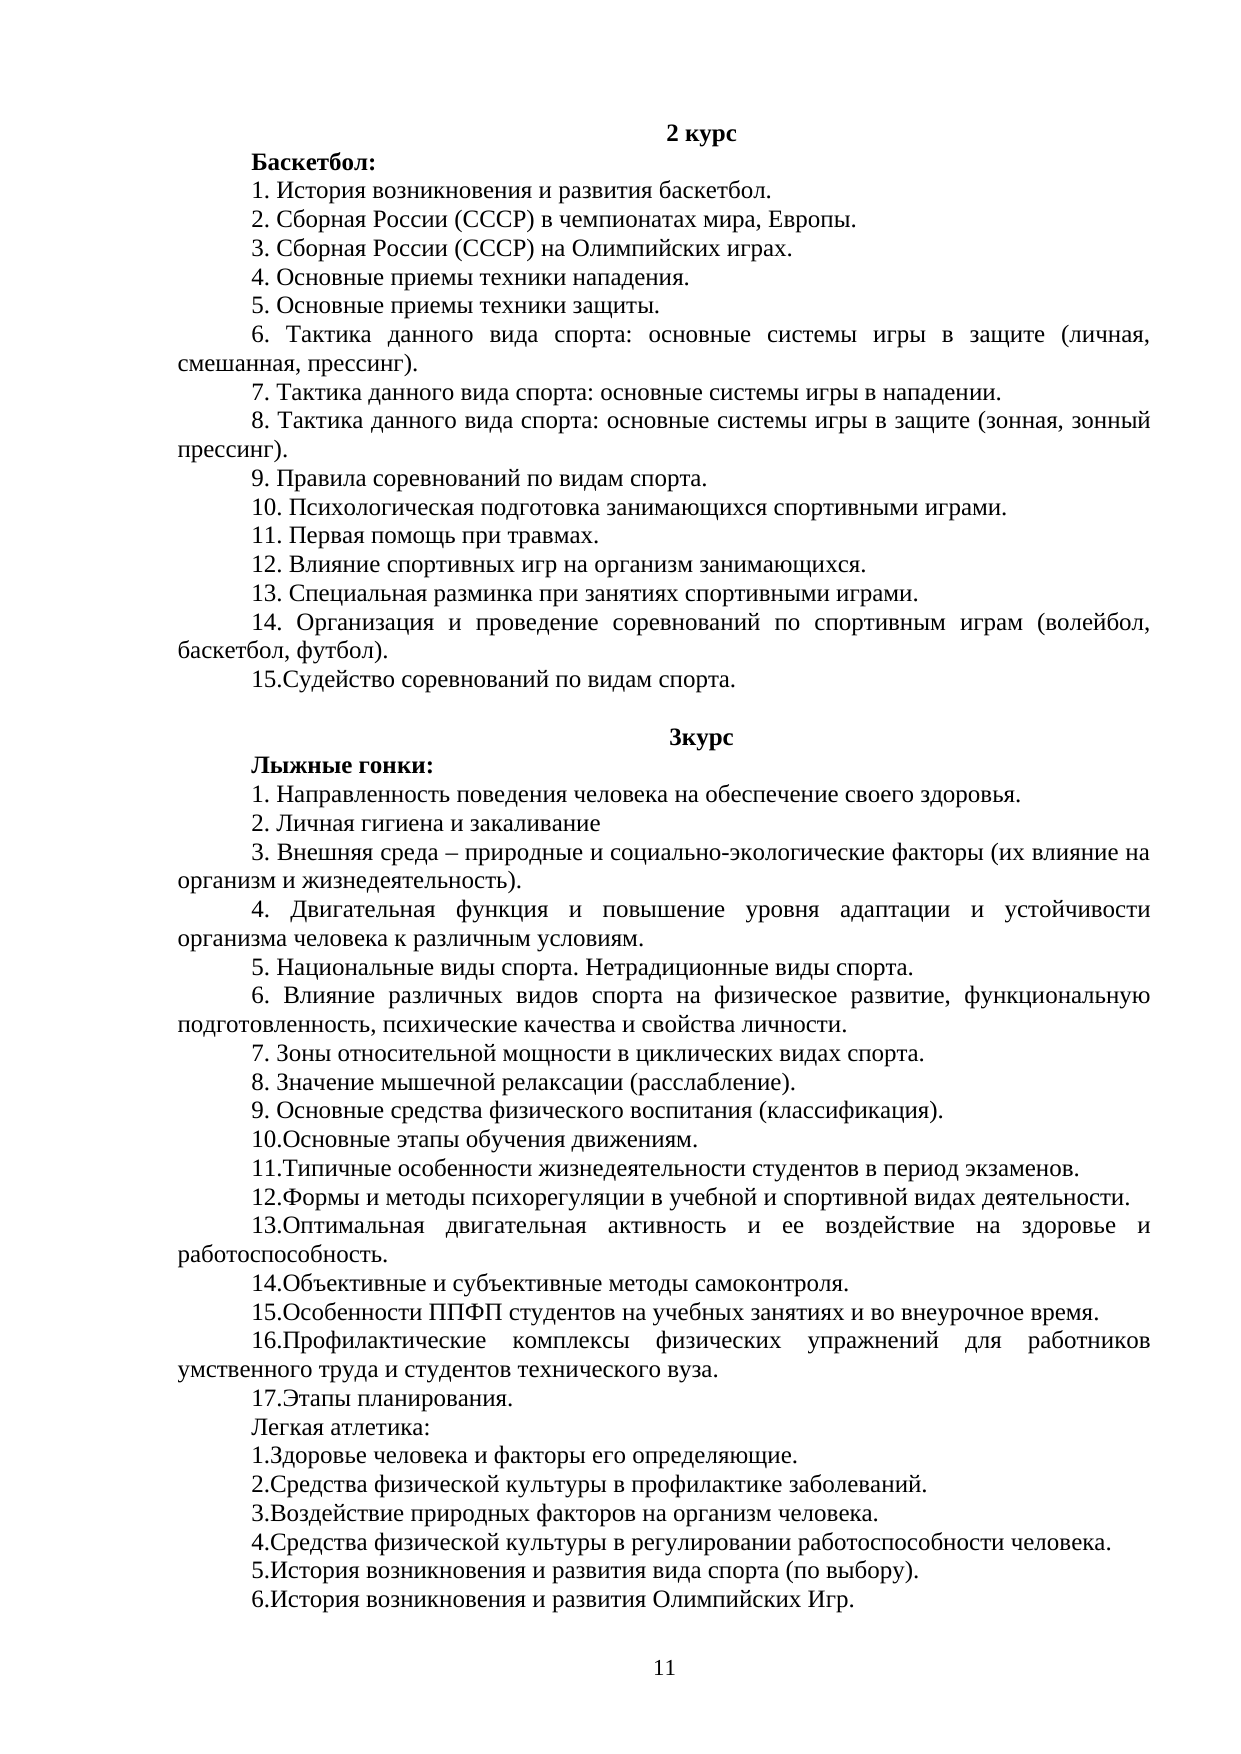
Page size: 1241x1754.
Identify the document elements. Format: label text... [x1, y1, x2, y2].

text Лыжные гонки: [177, 751, 1152, 779]
text 3. Сборная России (СССР) на Олимпийских играх. [177, 233, 1152, 262]
text 1. История возникновения и развития баскетбол. [177, 176, 1152, 204]
text 9. Правила соревнований по видам спорта. [177, 463, 1152, 492]
text 10.Основные этапы обучения движениям. [177, 1124, 1152, 1153]
text 7. Зоны относительной мощности в циклических видах спорта. [177, 1038, 1152, 1067]
text 4. Двигательная функция и повышение уровня адаптации и устойчивости организма человека к различным условиям. [177, 894, 1152, 952]
text 14. Организация и проведение соревнований по спортивным играм (волейбол, баскетбол, футбол). [177, 607, 1152, 664]
text 15.Судейство соревнований по видам спорта. [177, 664, 1152, 693]
text 10. Психологическая подготовка занимающихся спортивными играми. [177, 492, 1152, 521]
text 2 курс [177, 118, 1152, 147]
text 2. Личная гигиена и закаливание [177, 808, 1152, 837]
text 6. Влияние различных видов спорта на физическое развитие, функциональную подготовленность, психические качества и свойства личности. [177, 981, 1152, 1038]
text Легкая атлетика: [177, 1412, 1152, 1441]
text 12.Формы и методы психорегуляции в учебной и спортивной видах деятельности. [177, 1182, 1152, 1211]
text 1. Направленность поведения человека на обеспечение своего здоровья. [177, 779, 1152, 808]
text 3курс [177, 722, 1152, 751]
text 15.Особенности ППФП студентов на учебных занятиях и во внеурочное время. [177, 1297, 1152, 1326]
text 12. Влияние спортивных игр на организм занимающихся. [177, 549, 1152, 578]
text 17.Этапы планирования. [177, 1383, 1152, 1412]
text 9. Основные средства физического воспитания (классификация). [177, 1096, 1152, 1124]
text 16.Профилактические комплексы физических упражнений для работников умственного труда и студентов технического вуза. [177, 1326, 1152, 1383]
text 11. Первая помощь при травмах. [177, 521, 1152, 549]
text 5. Основные приемы техники защиты. [177, 291, 1152, 319]
text 3. Внешняя среда – природные и социально-экологические факторы (их влияние на организм и жизнедеятельность). [177, 837, 1152, 894]
text 2. Сборная России (СССР) в чемпионатах мира, Европы. [177, 204, 1152, 233]
text 5. Национальные виды спорта. Нетрадиционные виды спорта. [177, 952, 1152, 981]
text 8. Значение мышечной релаксации (расслабление). [177, 1067, 1152, 1096]
text 14.Объективные и субъективные методы самоконтроля. [177, 1268, 1152, 1297]
text 2.Средства физической культуры в профилактике заболеваний. [177, 1469, 1152, 1498]
text 13. Специальная разминка при занятиях спортивными играми. [177, 578, 1152, 607]
text 4.Средства физической культуры в регулировании работоспособности человека. [177, 1527, 1152, 1556]
text 1.Здоровье человека и факторы его определяющие. [177, 1441, 1152, 1469]
text 8. Тактика данного вида спорта: основные системы игры в защите (зонная, зонный прессинг). [177, 406, 1152, 463]
text Баскетбол: [177, 147, 1152, 176]
text 7. Тактика данного вида спорта: основные системы игры в нападении. [177, 377, 1152, 406]
text 3.Воздействие природных факторов на организм человека. [177, 1498, 1152, 1527]
text 5.История возникновения и развития вида спорта (по выбору). [177, 1556, 1152, 1584]
text 4. Основные приемы техники нападения. [177, 262, 1152, 291]
text 11.Типичные особенности жизнедеятельности студентов в период экзаменов. [177, 1153, 1152, 1182]
text 6. Тактика данного вида спорта: основные системы игры в защите (личная, смешанная, прессинг). [177, 319, 1152, 377]
text 13.Оптимальная двигательная активность и ее воздействие на здоровье и работоспособность. [177, 1211, 1152, 1268]
text 6.История возникновения и развития Олимпийских Игр. [177, 1584, 1152, 1613]
